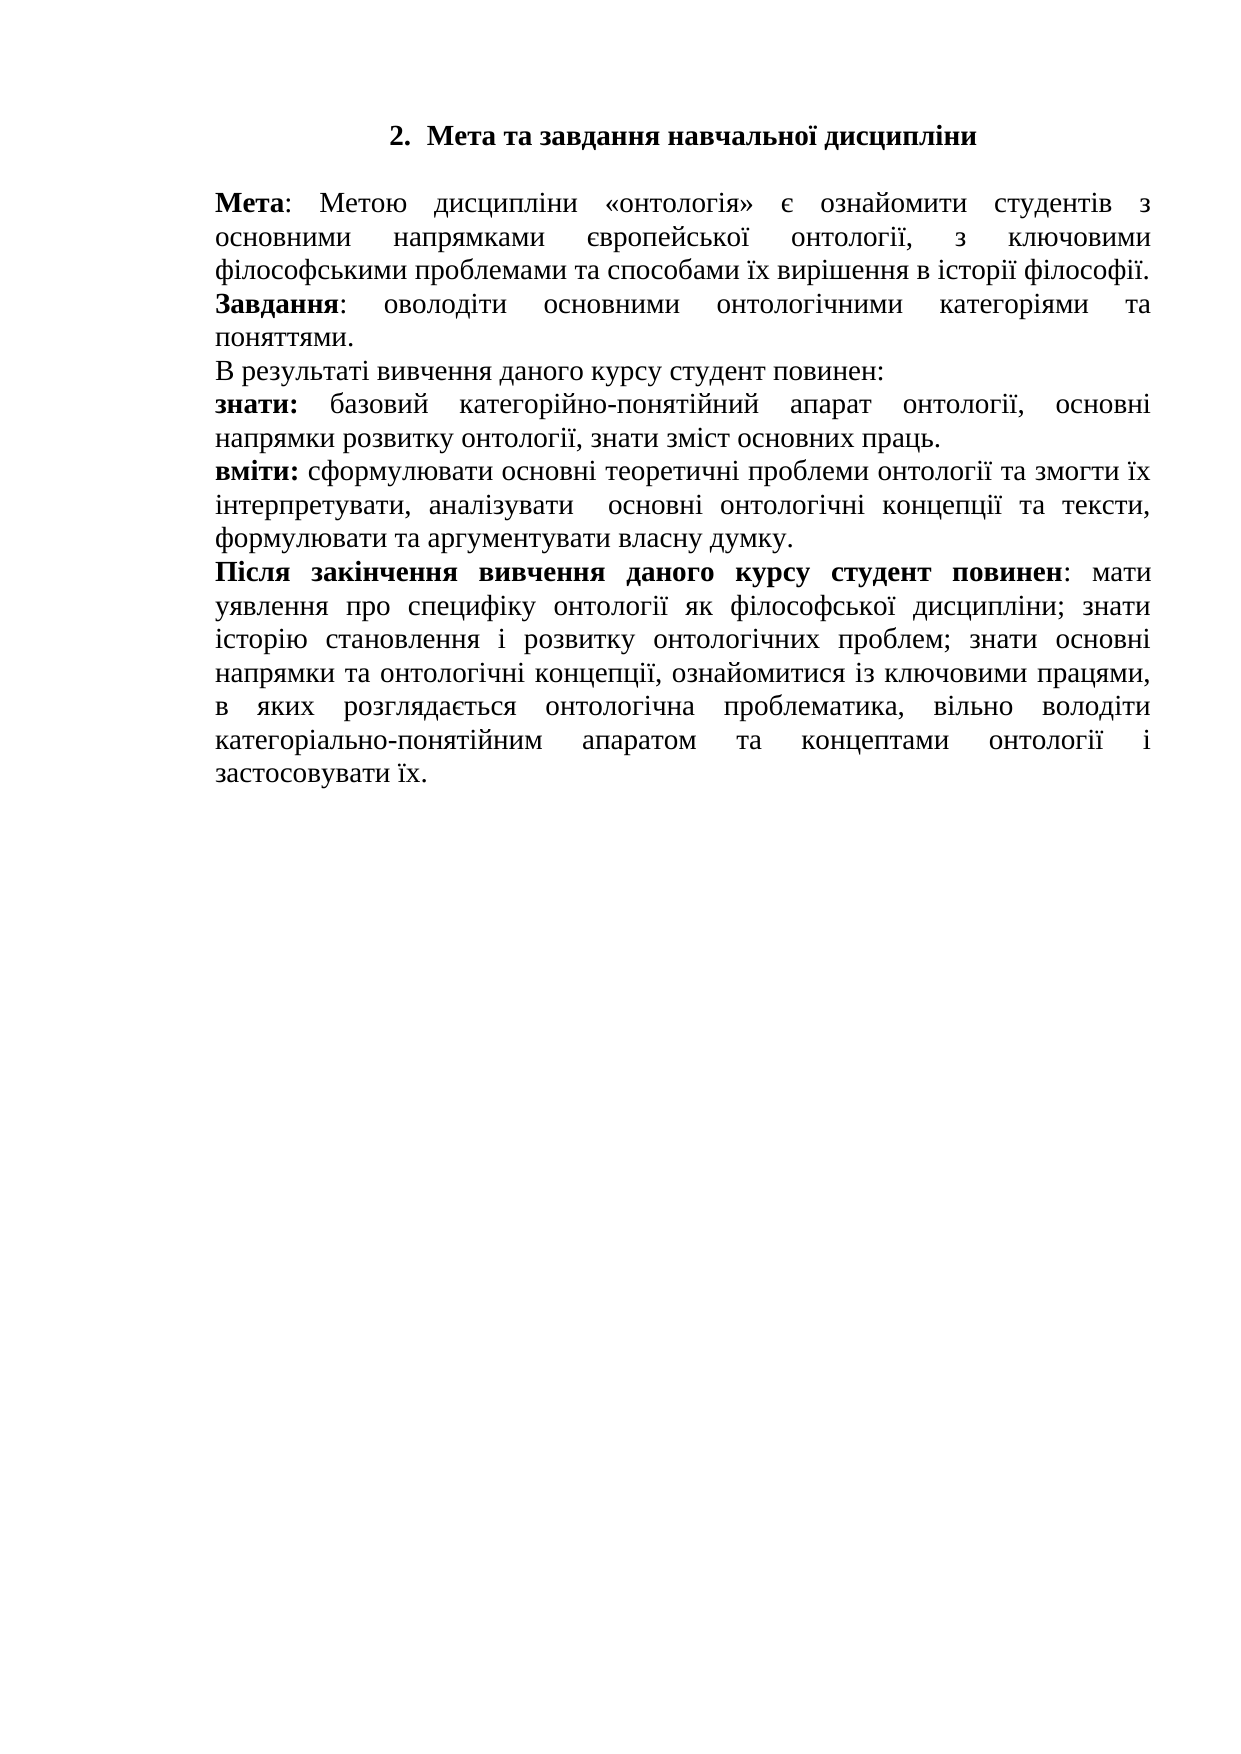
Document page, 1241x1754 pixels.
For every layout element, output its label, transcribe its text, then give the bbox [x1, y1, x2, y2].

text знати: базовий категорійно-понятійний апарат онтології, основні напрямки розвитку онтології, знати зміст основних праць. [215, 386, 1152, 453]
text Після закінчення вивчення даного курсу студент повинен: мати уявлення про специфіку онтології як філософської дисципліни; знати історію становлення і розвитку онтологічних проблем; знати основні напрямки та онтологічні концепції, ознайомитися із ключовими працями, в яких розглядається онтологічна проблематика, вільно володіти категоріально-понятійним апаратом та концептами онтології і застосовувати їх. [215, 554, 1152, 789]
text Мета: Метою дисципліни «онтологія» є ознайомити студентів з основними напрямками європейської онтології, з ключовими філософськими проблемами та способами їх вирішення в історії філософії. [215, 185, 1152, 286]
text В результаті вивчення даного курсу студент повинен: [215, 353, 1152, 386]
text Завдання: оволодіти основними онтологічними категоріями та поняттями. [215, 286, 1152, 353]
text вміти: сформулювати основні теоретичні проблеми онтології та змогти їх інтерпретувати, аналізувати основні онтологічні концепції та тексти, формулювати та аргументувати власну думку. [215, 453, 1152, 554]
list Мета та завдання навчальної дисципліни [215, 118, 1152, 152]
